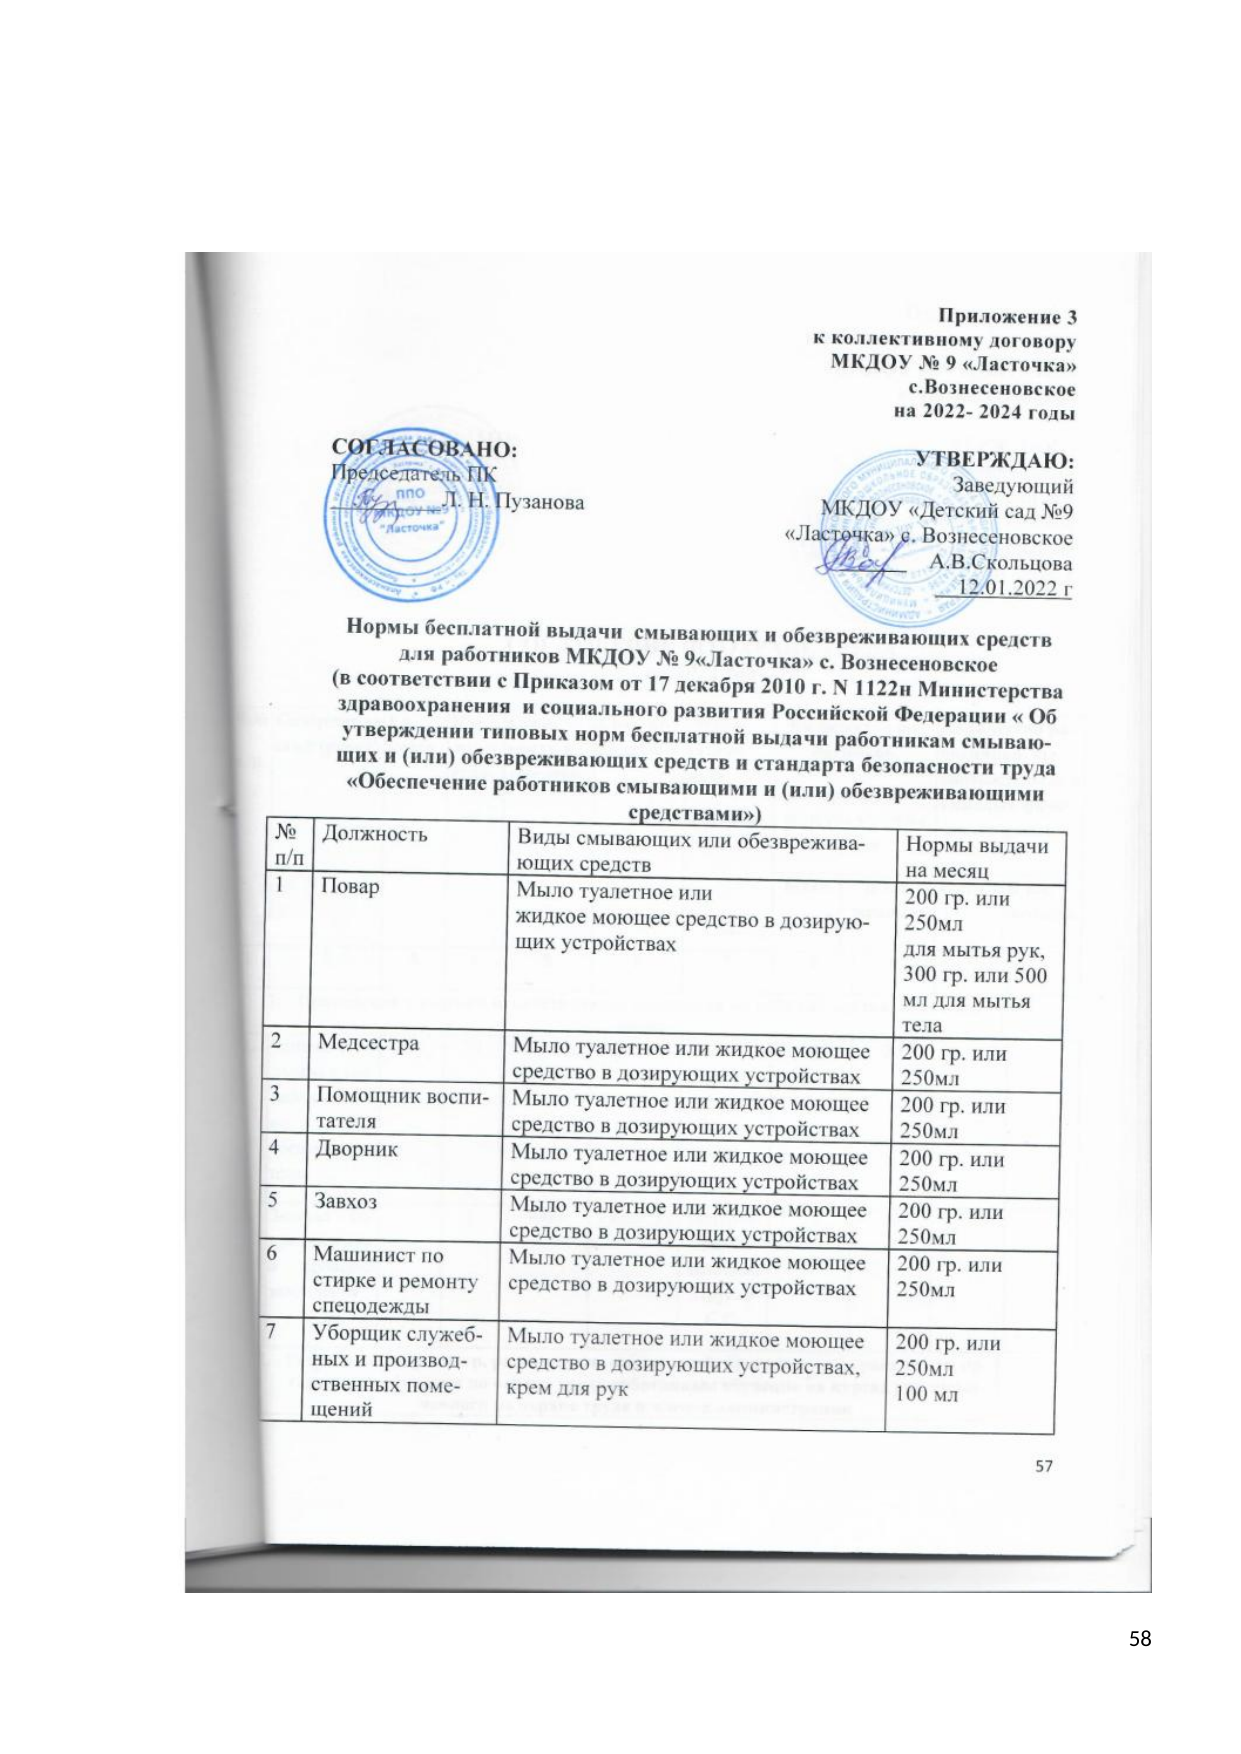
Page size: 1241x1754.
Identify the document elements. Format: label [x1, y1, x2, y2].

picture [177, 252, 1152, 1593]
